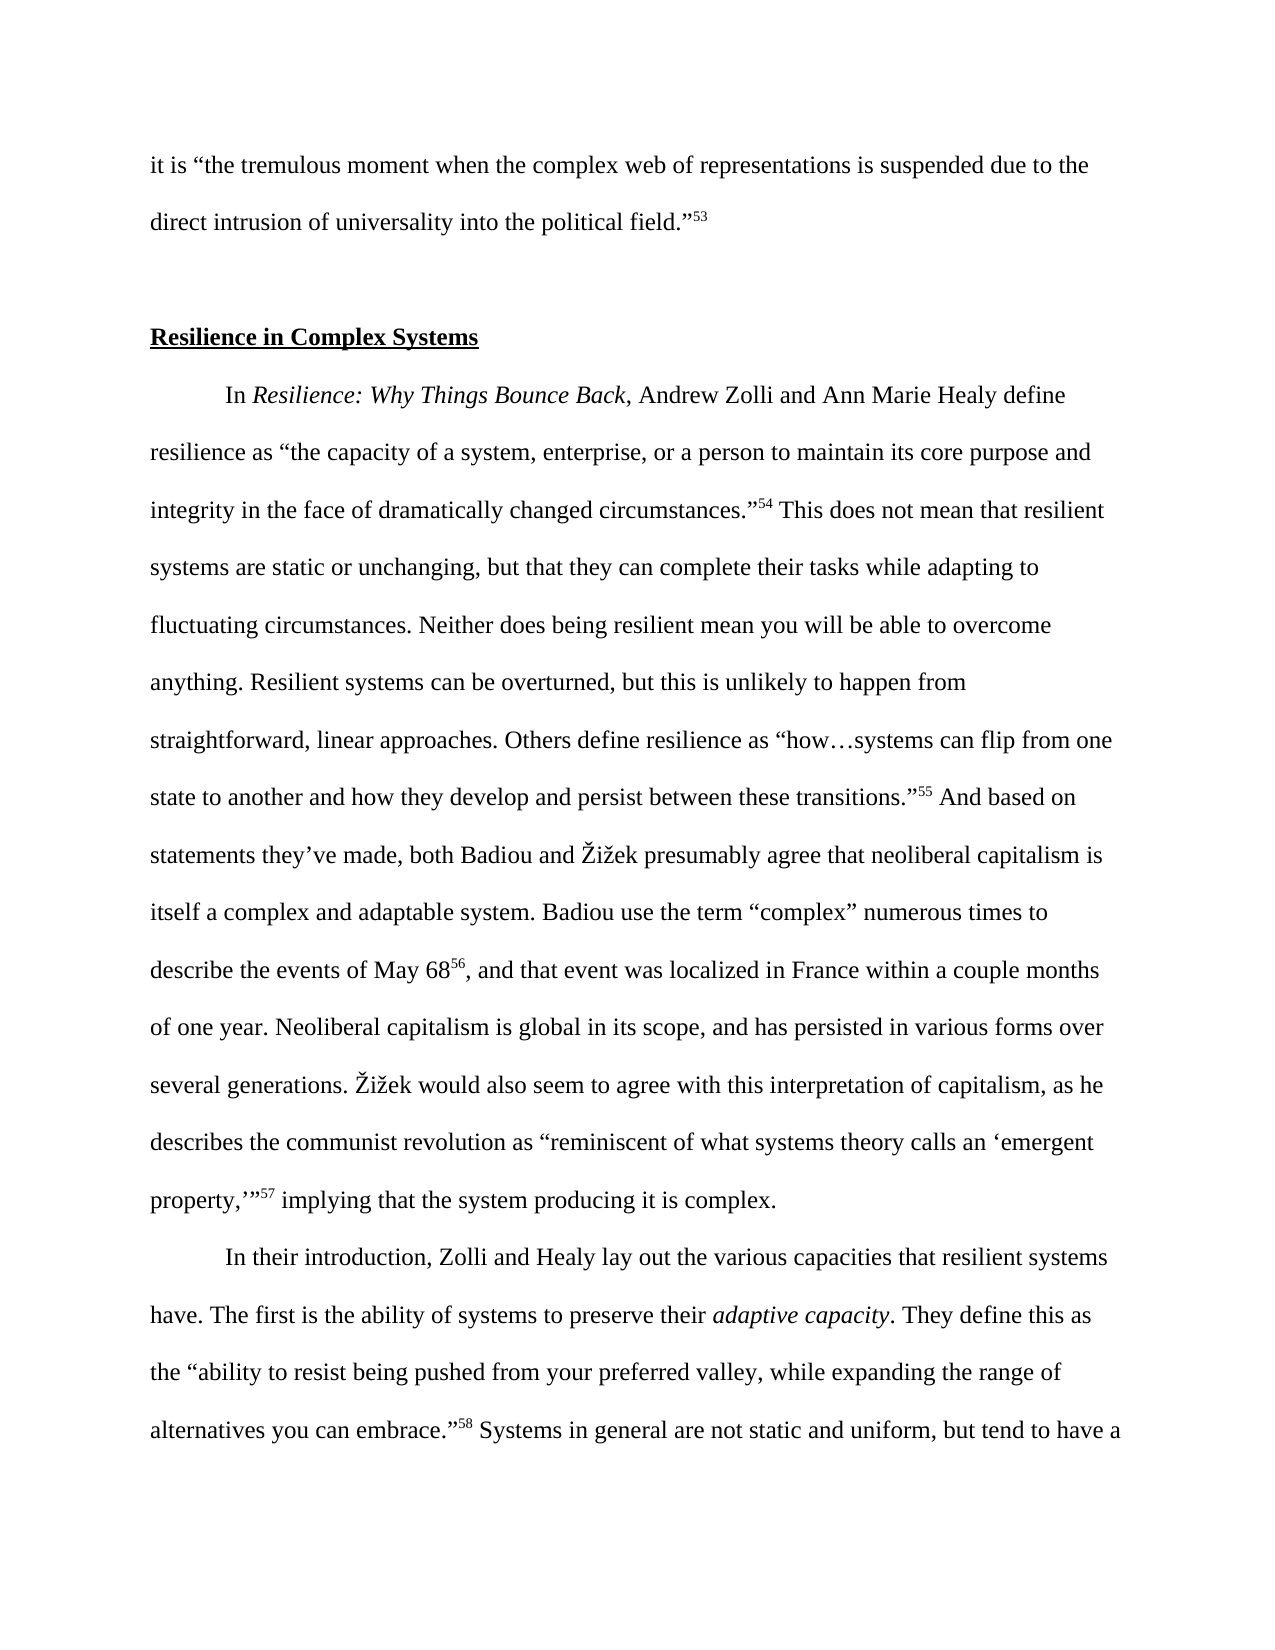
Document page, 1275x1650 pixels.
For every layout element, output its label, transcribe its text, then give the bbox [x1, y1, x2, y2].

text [150, 150, 1125, 236]
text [150, 1242, 1125, 1444]
text Resilience in Complex Systems [150, 322, 1125, 351]
text In Resilience: Why Things Bounce Back, Andrew Zolli and Ann Marie Healy define resilience as “the capacity of a system, enterprise, or a person to maintain its core purpose and integrity in the face of dramatically changed circumstances.” This does not mean that resilient systems are static or unchanging, but that they can complete their tasks while adapting to fluctuating circumstances. Neither does being resilient mean you will be able to overcome anything. Resilient systems can be overturned, but this is unlikely to happen from straightforward, linear approaches. Others define resilience as “how…systems can flip from one state to another and how they develop and persist between these transitions.” And based on statements they’ve made, both Badiou and Žižek presumably agree that neoliberal capitalism is itself a complex and adaptable system. Badiou use the term “complex” numerous times to describe the events of May 68, and that event was localized in France within a couple months of one year. Neoliberal capitalism is global in its scope, and has persisted in various forms over several generations. Žižek would also seem to agree with this interpretation of capitalism, as he describes the communist revolution as “reminiscent of what systems theory calls an ‘emergent property,’” implying that the system producing it is complex. [150, 380, 1125, 1214]
